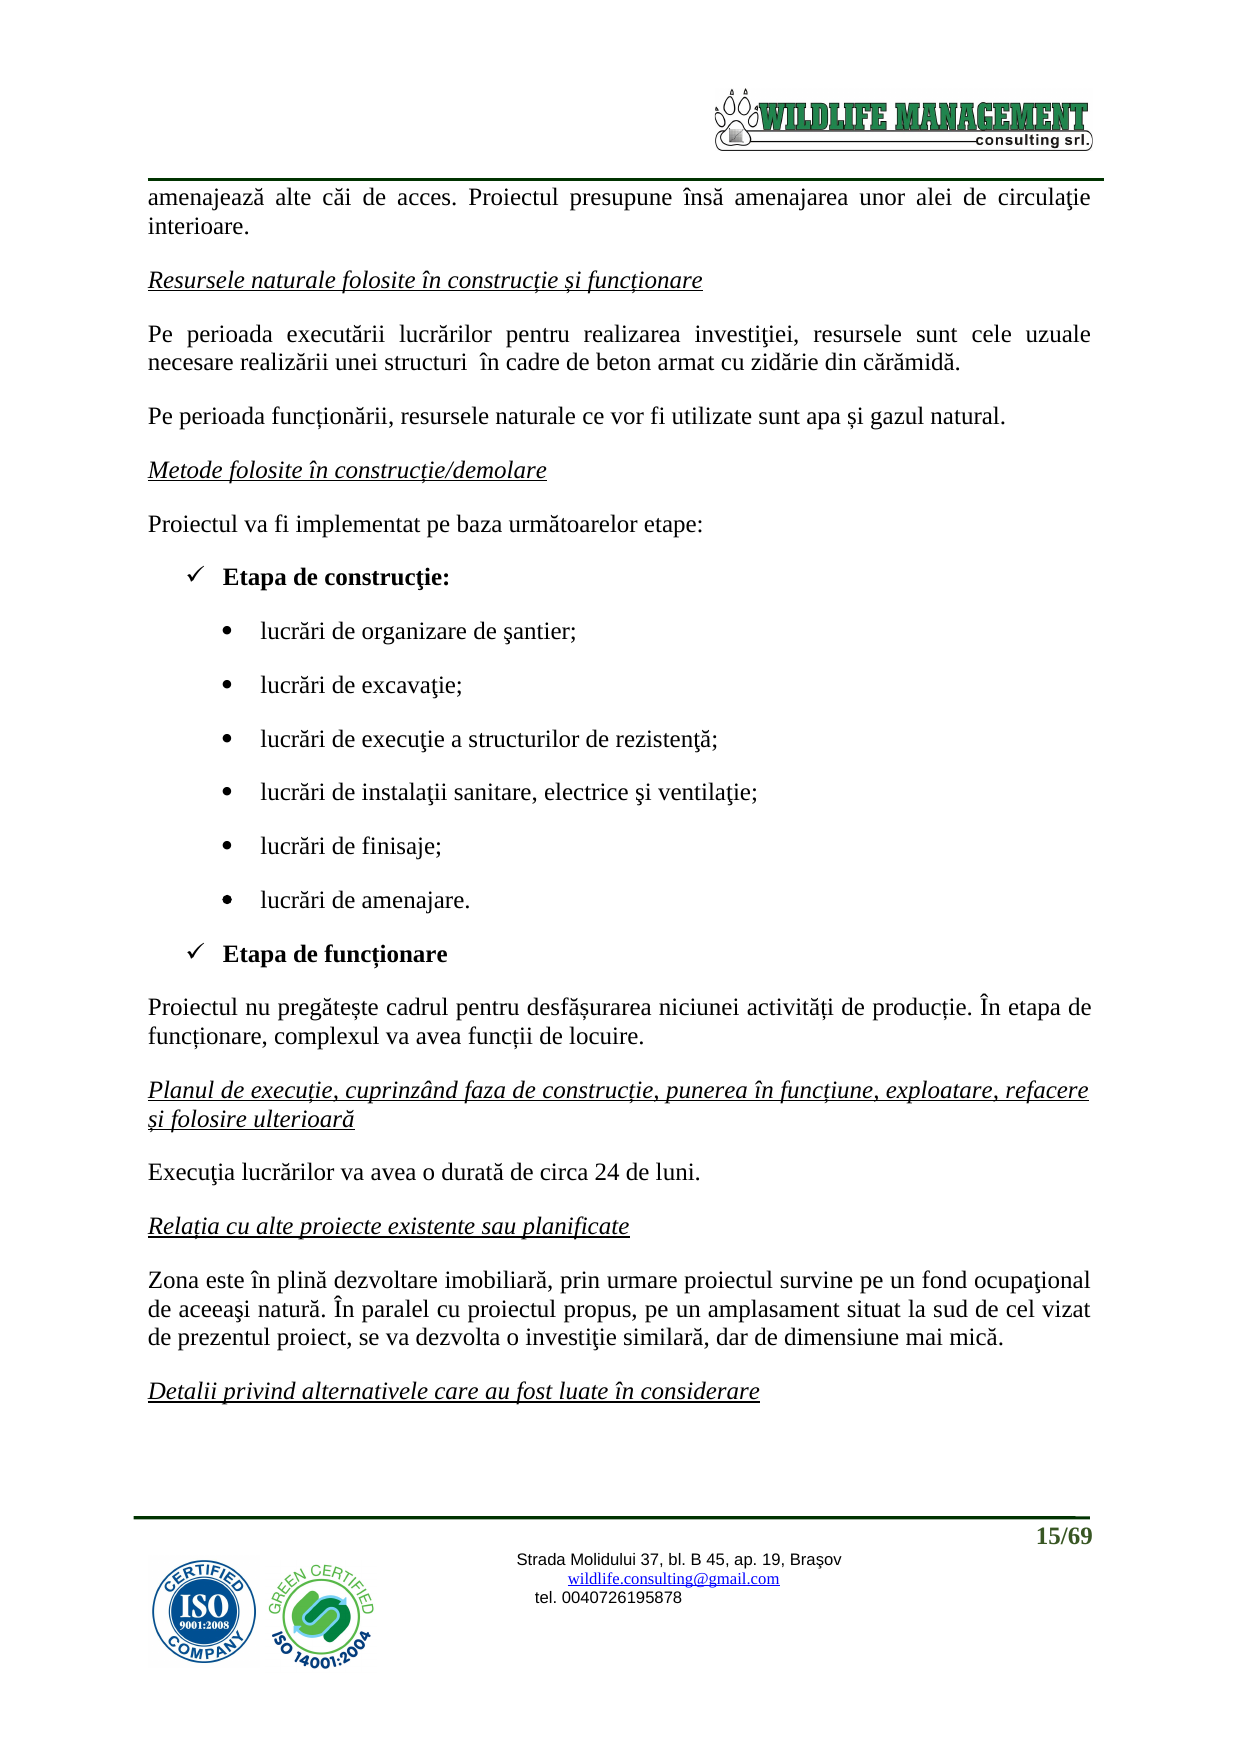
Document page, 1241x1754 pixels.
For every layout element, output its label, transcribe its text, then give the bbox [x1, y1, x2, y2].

list lucrări de excavaţie; [223, 670, 1092, 699]
picture [265, 1560, 378, 1673]
text Zona este în plină dezvoltare imobiliară, prin urmare proiectul survine pe un fond ocupaţional de aceeaşi natură. În paralel cu proiectul propus, pe un amplasament situat la sud de cel vizat de prezentul proiect, se va dezvolta o investiţie similară, dar de dimensiune mai mică. [148, 1265, 1092, 1351]
list lucrări de execuţie a structurilor de rezistenţă; [223, 724, 1092, 752]
text Planul de execuție, cuprinzând faza de construcție, punerea în funcțiune, exploatare, refacere și folosire ulterioară [148, 1075, 1092, 1132]
text Metode folosite în construcție/demolare [148, 455, 1092, 484]
text Detalii privind alternativele care au fost luate în considerare [148, 1376, 1092, 1405]
text Execuţia lucrărilor va avea o durată de circa 24 de luni. [148, 1157, 1092, 1186]
text Proiectul va fi implementat pe baza următoarelor etape: [148, 509, 1092, 537]
text Resursele naturale folosite în construcție și funcționare [148, 265, 1092, 294]
list lucrări de organizare de şantier; [223, 616, 1092, 645]
list Etapa de funcționare [185, 939, 1092, 967]
picture [714, 88, 1093, 151]
list lucrări de amenajare. [223, 885, 1092, 914]
picture [147, 1555, 261, 1668]
text Proiectul nu pregătește cadrul pentru desfășurarea niciunei activități de producție. În etapa de funcționare, complexul va avea funcții de locuire. [148, 992, 1092, 1050]
text Relația cu alte proiecte existente sau planificate [148, 1211, 1092, 1240]
text Pe perioada funcționării, resursele naturale ce vor fi utilizate sunt apa și gazul natural. [148, 401, 1092, 430]
text Pe perioada executării lucrărilor pentru realizarea investiţiei, resursele sunt cele uzuale necesare realizării unei structuri în cadre de beton armat cu zidărie din cărămidă. [148, 319, 1092, 376]
list lucrări de instalaţii sanitare, electrice şi ventilaţie; [223, 777, 1092, 806]
list Etapa de construcţie: [185, 562, 1093, 591]
list lucrări de finisaje; [223, 831, 1092, 860]
